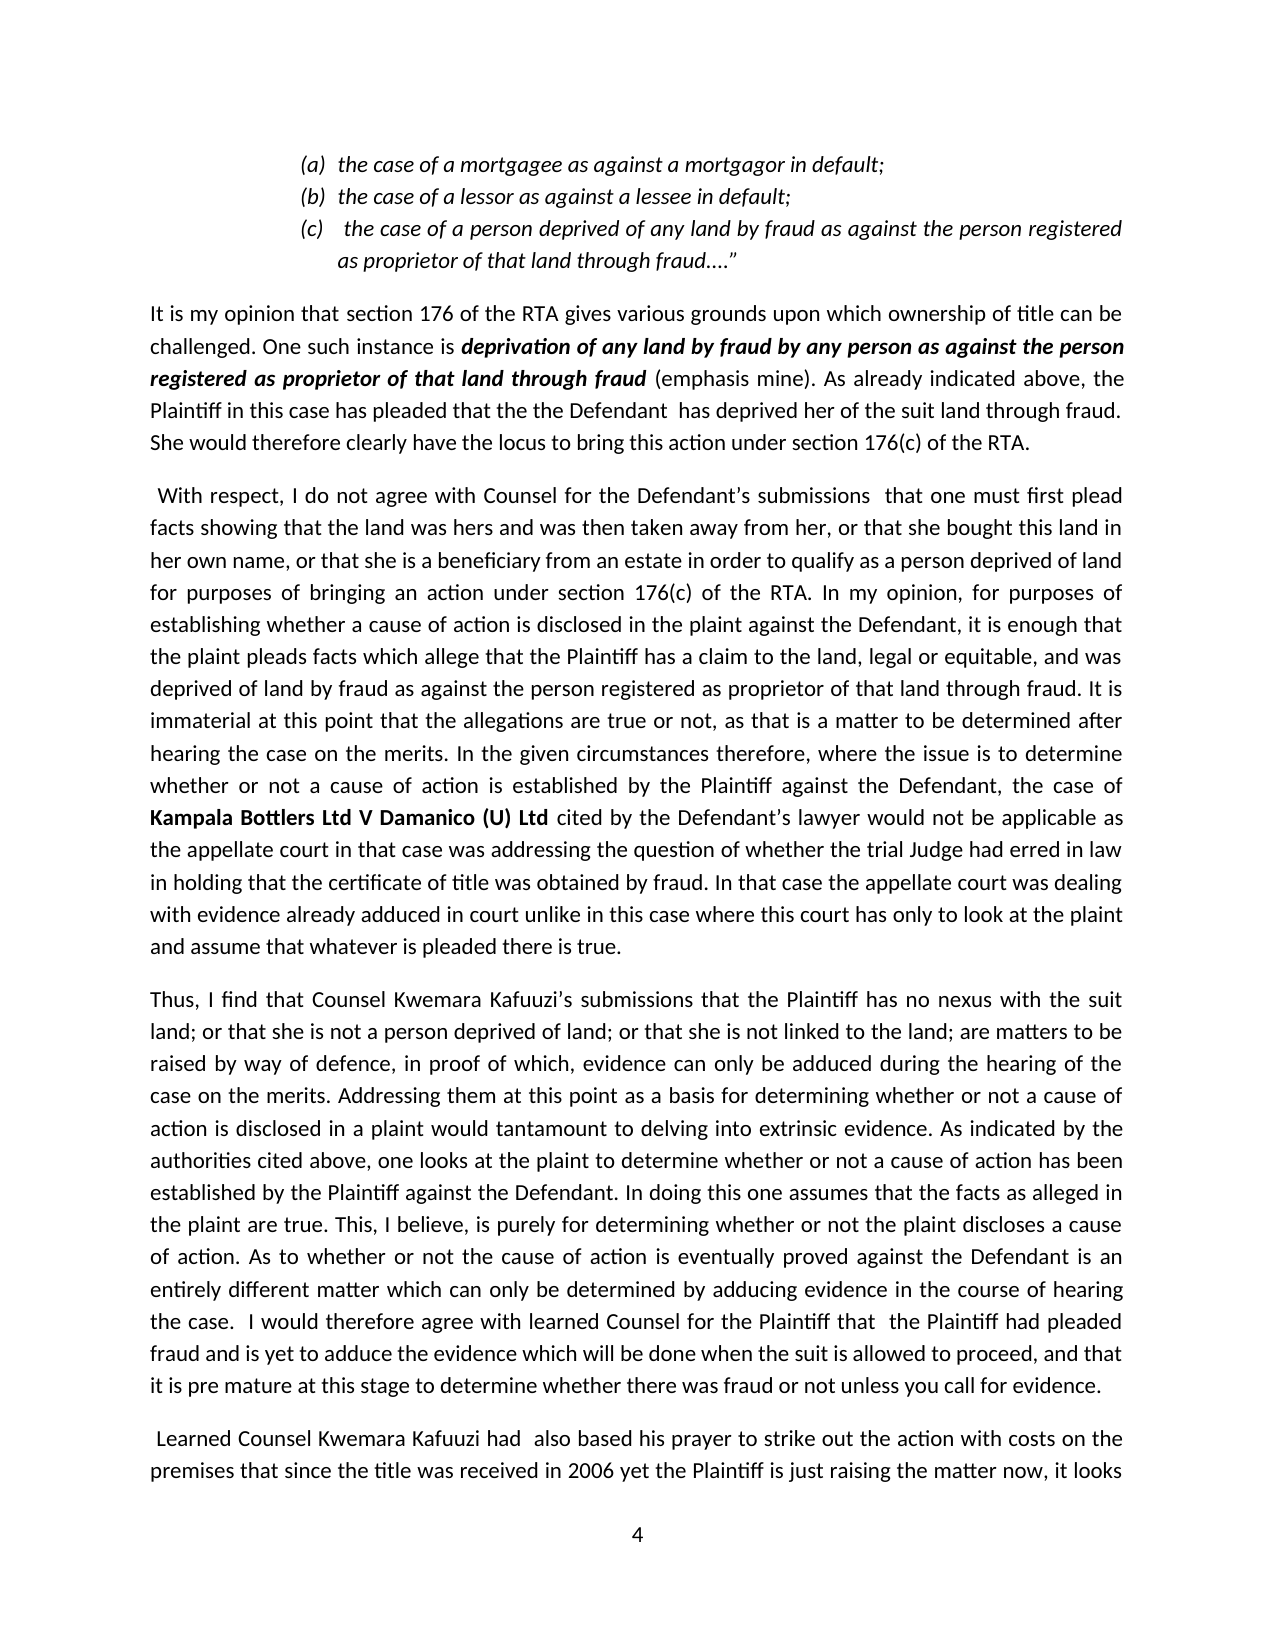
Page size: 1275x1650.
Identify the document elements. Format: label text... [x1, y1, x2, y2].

list the case of a lessor as against a lessee in default; [300, 182, 1125, 210]
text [150, 1424, 1125, 1484]
text It is my opinion that section 176 of the RTA gives various grounds upon which ownership of title can be challenged. One such instance is deprivation of any land by fraud by any person as against the person registered as proprietor of that land through fraud (emphasis mine). As already indicated above, the Plaintiff in this case has pleaded that the the Defendant has deprived her of the suit land through fraud. She would therefore clearly have the locus to bring this action under section 176(c) of the RTA. [150, 299, 1125, 456]
text With respect, I do not agree with Counsel for the Defendant’s submissions that one must first plead facts showing that the land was hers and was then taken away from her, or that she bought this land in her own name, or that she is a beneficiary from an estate in order to qualify as a person deprived of land for purposes of bringing an action under section 176(c) of the RTA. In my opinion, for purposes of establishing whether a cause of action is disclosed in the plaint against the Defendant, it is enough that the plaint pleads facts which allege that the Plaintiff has a claim to the land, legal or equitable, and was deprived of land by fraud as against the person registered as proprietor of that land through fraud. It is immaterial at this point that the allegations are true or not, as that is a matter to be determined after hearing the case on the merits. In the given circumstances therefore, where the issue is to determine whether or not a cause of action is established by the Plaintiff against the Defendant, the case of Kampala Bottlers Ltd V Damanico (U) Ltd cited by the Defendant’s lawyer would not be applicable as the appellate court in that case was addressing the question of whether the trial Judge had erred in law in holding that the certificate of title was obtained by fraud. In that case the appellate court was dealing with evidence already adduced in court unlike in this case where this court has only to look at the plaint and assume that whatever is pleaded there is true. [150, 481, 1125, 960]
list the case of a person deprived of any land by fraud as against the person registered as proprietor of that land through fraud....” [300, 214, 1125, 274]
text Thus, I find that Counsel Kwemara Kafuuzi’s submissions that the Plaintiff has no nexus with the suit land; or that she is not a person deprived of land; or that she is not linked to the land; are matters to be raised by way of defence, in proof of which, evidence can only be adduced during the hearing of the case on the merits. Addressing them at this point as a basis for determining whether or not a cause of action is disclosed in a plaint would tantamount to delving into extrinsic evidence. As indicated by the authorities cited above, one looks at the plaint to determine whether or not a cause of action has been established by the Plaintiff against the Defendant. In doing this one assumes that the facts as alleged in the plaint are true. This, I believe, is purely for determining whether or not the plaint discloses a cause of action. As to whether or not the cause of action is eventually proved against the Defendant is an entirely different matter which can only be determined by adducing evidence in the course of hearing the case. I would therefore agree with learned Counsel for the Plaintiff that the Plaintiff had pleaded fraud and is yet to adduce the evidence which will be done when the suit is allowed to proceed, and that it is pre mature at this stage to determine whether there was fraud or not unless you call for evidence. [150, 985, 1125, 1399]
list the case of a mortgagee as against a mortgagor in default; [300, 150, 1125, 178]
